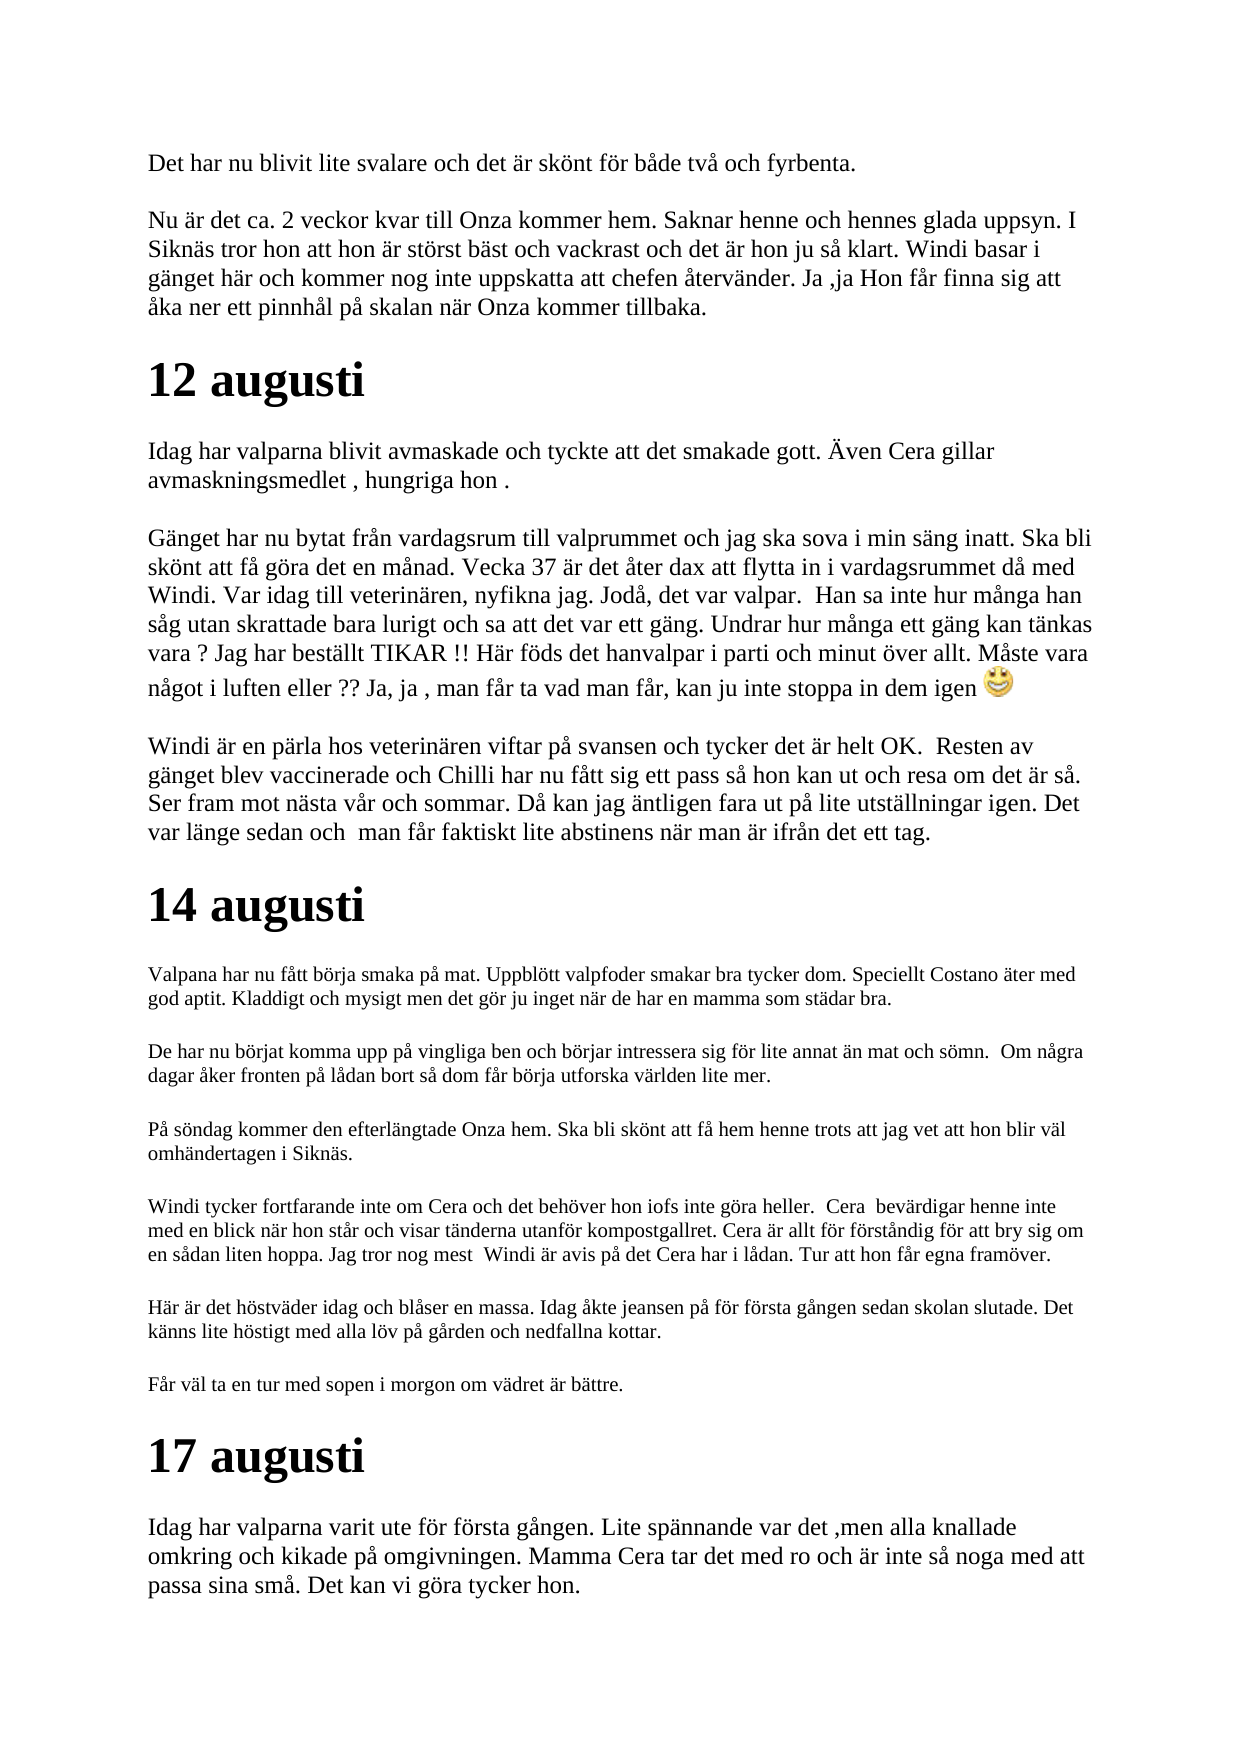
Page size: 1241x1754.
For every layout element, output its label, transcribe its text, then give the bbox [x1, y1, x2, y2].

text De har nu börjat komma upp på vingliga ben och börjar intressera sig för lite annat än mat och sömn. Om några dagar åker fronten på lådan bort så dom får börja utforska världen lite mer. [148, 1039, 1093, 1087]
subtitle 14 augusti [148, 875, 1093, 933]
subtitle 12 augusti [148, 350, 1093, 407]
text Får väl ta en tur med sopen i morgon om vädret är bättre. [148, 1372, 1093, 1396]
text Idag har valparna varit ute för första gången. Lite spännande var det ,men alla knallade omkring och kikade på omgivningen. Mamma Cera tar det med ro och är inte så noga med att passa sina små. Det kan vi göra tycker hon. [148, 1512, 1093, 1598]
picture [983, 666, 1014, 697]
text Gänget har nu bytat från vardagsrum till valprummet och jag ska sova i min säng inatt. Ska bli skönt att få göra det en månad. Vecka 37 är det åter dax att flytta in i vardagsrummet då med Windi. Var idag till veterinären, nyfikna jag. Jodå, det var valpar. Han sa inte hur många han såg utan skrattade bara lurigt och sa att det var ett gäng. Undrar hur många ett gäng kan tänkas vara ? Jag har beställt TIKAR !! Här föds det hanvalpar i parti och minut över allt. Måste vara något i luften eller ?? Ja, ja , man får ta vad man får, kan ju inte stoppa in dem igen [148, 523, 1093, 702]
text Idag har valparna blivit avmaskade och tyckte att det smakade gott. Även Cera gillar avmaskningsmedlet , hungriga hon . [148, 436, 1093, 494]
text Windi är en pärla hos veterinären viftar på svansen och tycker det är helt OK. Resten av gänget blev vaccinerade och Chilli har nu fått sig ett pass så hon kan ut och resa om det är så. Ser fram mot nästa vår och sommar. Då kan jag äntligen fara ut på lite utställningar igen. Det var länge sedan och man får faktiskt lite abstinens när man är ifrån det ett tag. [148, 731, 1093, 846]
text På söndag kommer den efterlängtade Onza hem. Ska bli skönt att få hem henne trots att jag vet att hon blir väl omhändertagen i Siknäs. [148, 1116, 1093, 1164]
subtitle 17 augusti [148, 1426, 1093, 1483]
text Windi tycker fortfarande inte om Cera och det behöver hon iofs inte göra heller. Cera bevärdigar henne inte med en blick när hon står och visar tänderna utanför kompostgallret. Cera är allt för förståndig för att bry sig om en sådan liten hoppa. Jag tror nog mest Windi är avis på det Cera har i lådan. Tur att hon får egna framöver. [148, 1194, 1093, 1266]
text Valpana har nu fått börja smaka på mat. Uppblött valpfoder smakar bra tycker dom. Speciellt Costano äter med god aptit. Kladdigt och mysigt men det gör ju inget när de har en mamma som städar bra. [148, 962, 1093, 1010]
text Här är det höstväder idag och blåser en massa. Idag åkte jeansen på för första gången sedan skolan slutade. Det känns lite höstigt med alla löv på gården och nedfallna kottar. [148, 1295, 1093, 1343]
text Det har nu blivit lite svalare och det är skönt för både två och fyrbenta. [148, 148, 1093, 176]
text Nu är det ca. 2 veckor kvar till Onza kommer hem. Saknar henne och hennes glada uppsyn. I Siknäs tror hon att hon är störst bäst och vackrast och det är hon ju så klart. Windi basar i gänget här och kommer nog inte uppskatta att chefen återvänder. Ja ,ja Hon får finna sig att åka ner ett pinnhål på skalan när Onza kommer tillbaka. [148, 206, 1093, 321]
